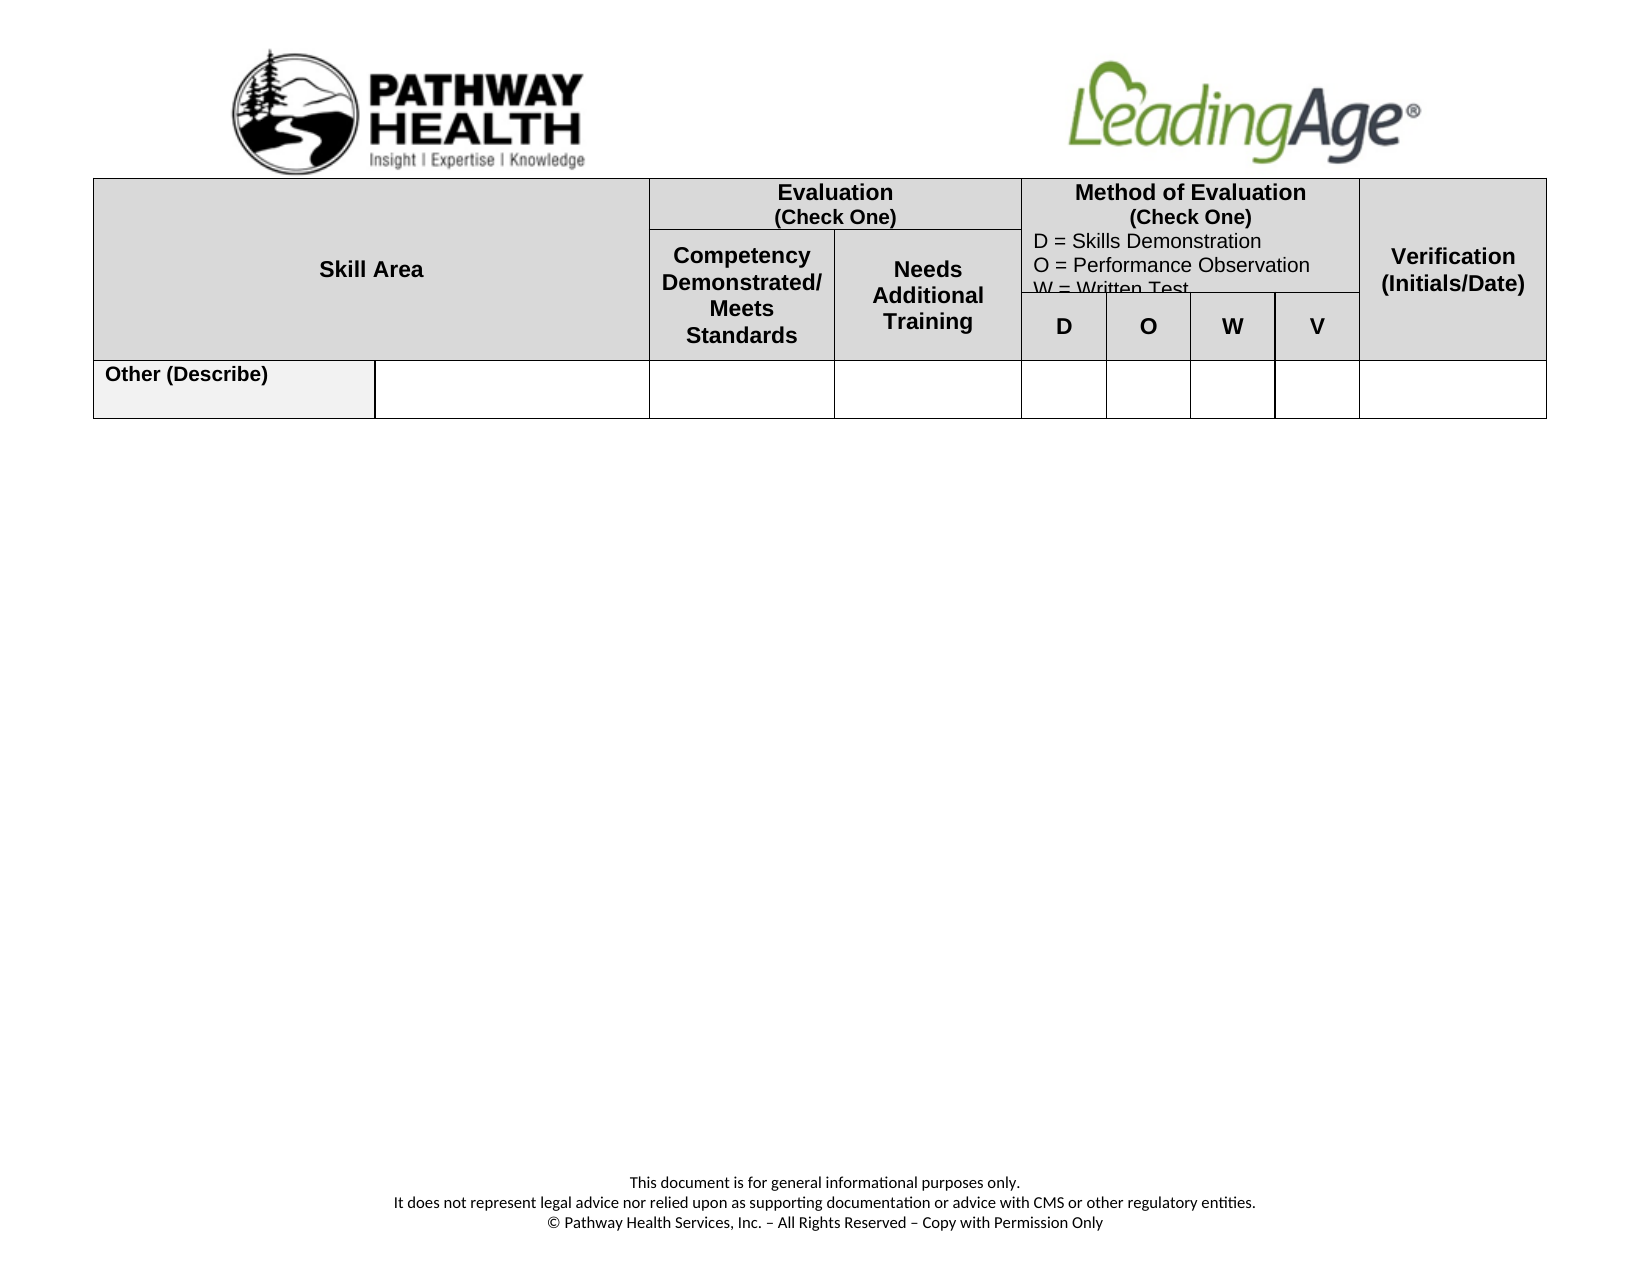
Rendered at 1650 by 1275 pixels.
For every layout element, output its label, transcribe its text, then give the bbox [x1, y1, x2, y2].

table_cell D [1022, 293, 1106, 360]
table_cell V [1276, 293, 1359, 360]
table_cell [1276, 361, 1359, 418]
table_cell [835, 361, 1021, 418]
table_cell W [1191, 293, 1274, 360]
table_cell [376, 361, 649, 418]
table_header Method of Evaluation (Check One) D = Skills Demonstration O = Performance Observation W = Written Test V = Verbal Test [1022, 179, 1359, 292]
table_cell Other (Describe) [94, 361, 374, 418]
table_cell Needs Additional Training [835, 230, 1021, 360]
table_cell [1191, 361, 1274, 418]
table_cell [1022, 361, 1106, 418]
table_cell O [1107, 293, 1190, 360]
table_cell [650, 361, 834, 418]
table_cell [1360, 361, 1546, 418]
table_cell [1107, 361, 1190, 418]
table_header Verification (Initials/Date) [1360, 179, 1546, 360]
table_cell Competency Demonstrated/ Meets Standards [650, 230, 834, 360]
table_header Evaluation (Check One) [650, 179, 1021, 229]
picture [225, 46, 593, 178]
picture [1063, 51, 1428, 178]
table_header Skill Area [94, 179, 649, 360]
